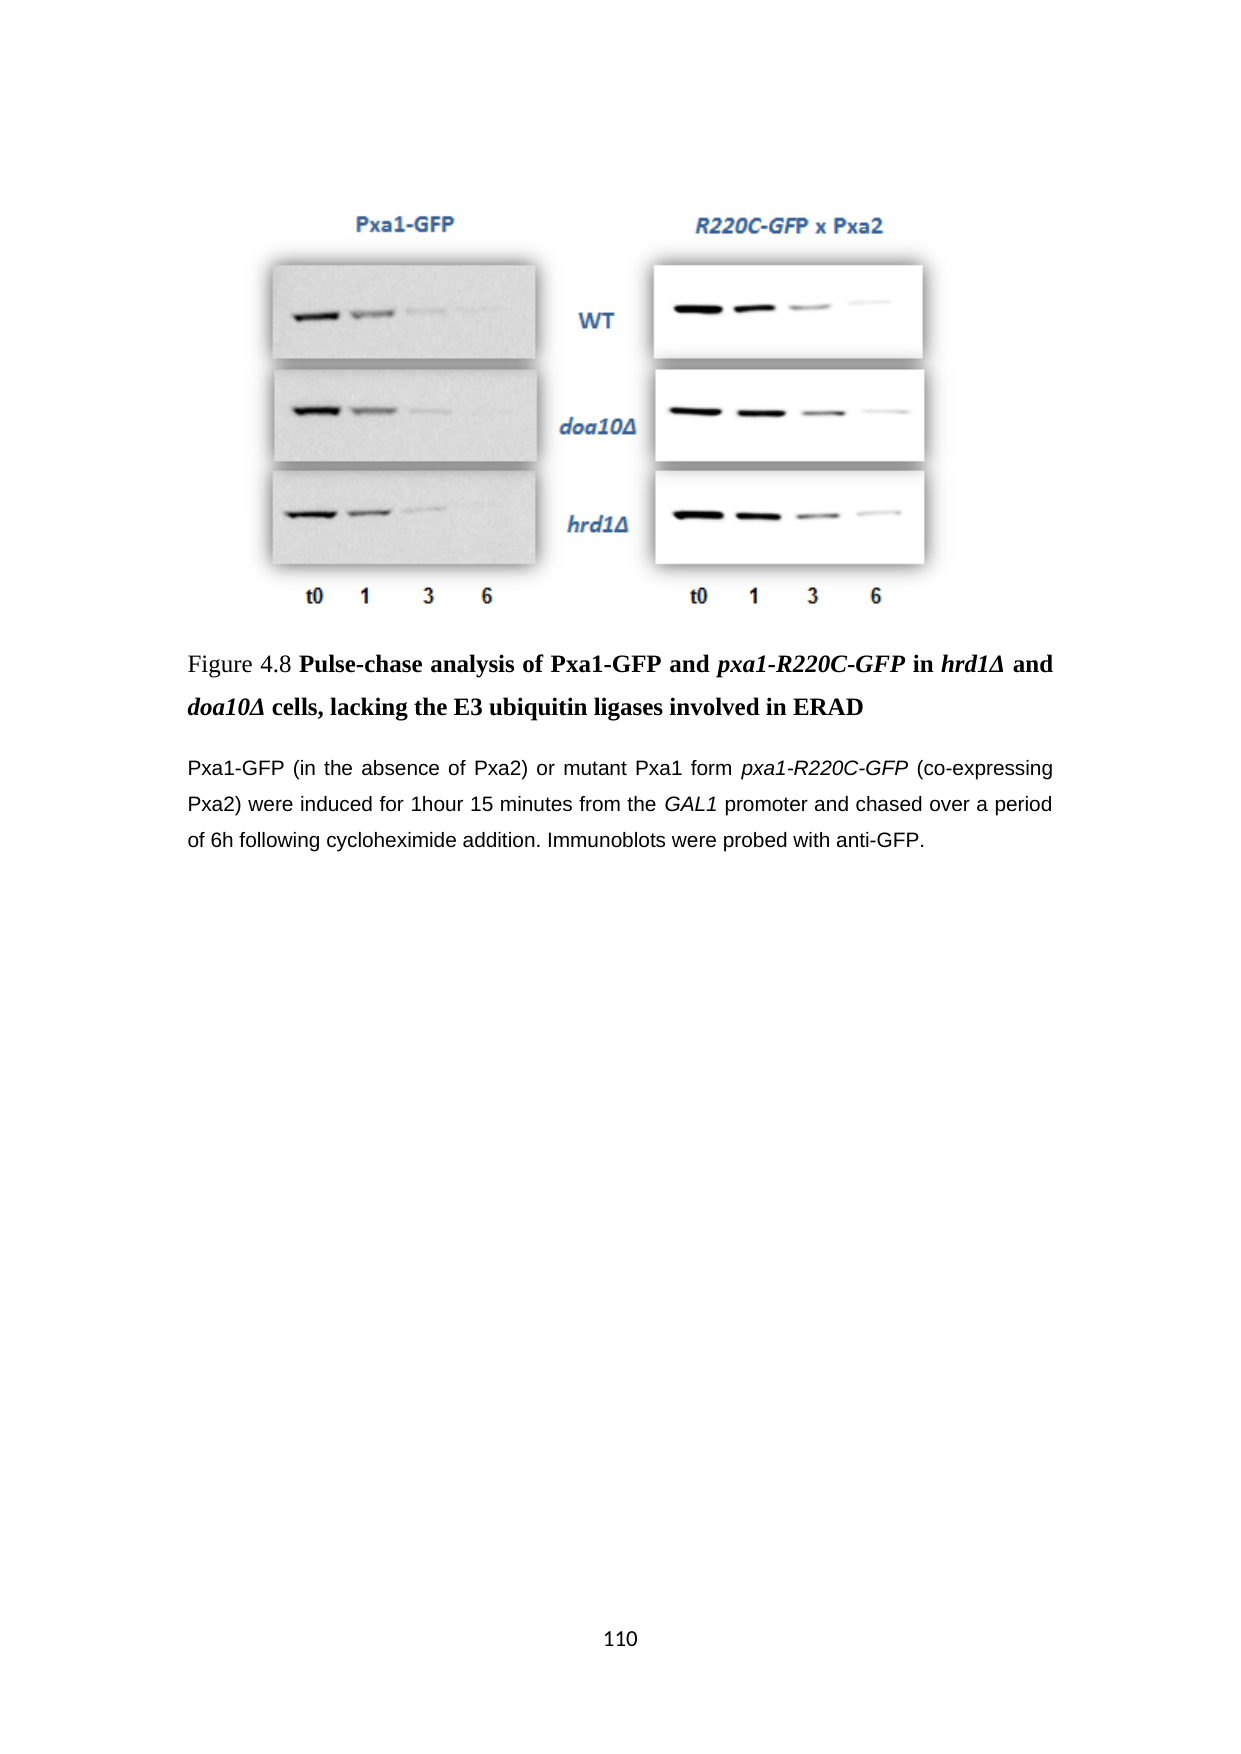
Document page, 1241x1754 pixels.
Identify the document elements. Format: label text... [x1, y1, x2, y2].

text Pxa1-GFP (in the absence of Pxa2) or mutant Pxa1 form pxa1-R220C-GFP (co-expressing Pxa2) were induced for 1hour 15 minutes from the GAL1 promoter and chased over a period of 6h following cycloheximide addition. Immunoblots were probed with anti-GFP. [187, 756, 1053, 852]
picture [231, 203, 982, 614]
